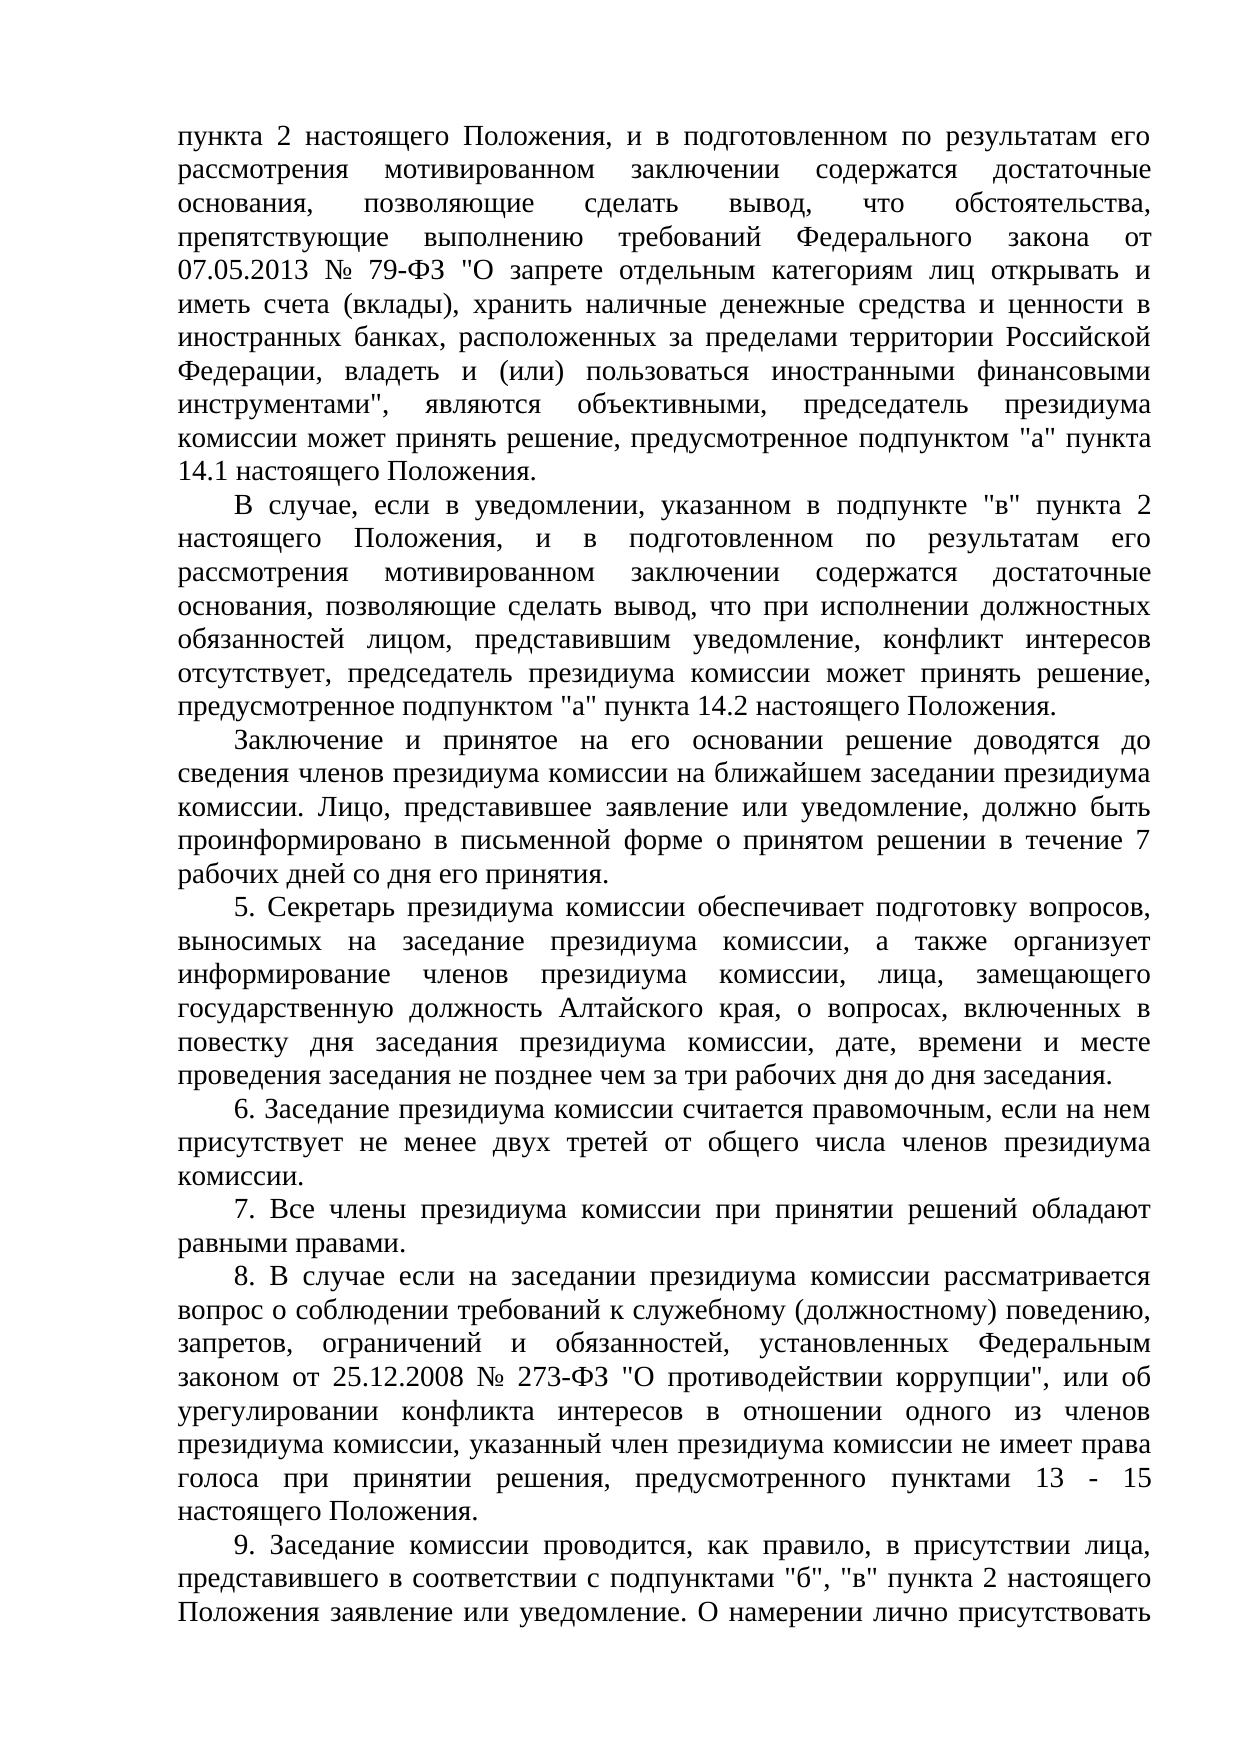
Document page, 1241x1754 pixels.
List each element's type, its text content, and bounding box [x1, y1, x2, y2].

text 7. Все члены президиума комиссии при принятии решений обладают равными правами. [177, 1191, 1152, 1258]
text 5. Секретарь президиума комиссии обеспечивает подготовку вопросов, выносимых на заседание президиума комиссии, а также организует информирование членов президиума комиссии, лица, замещающего государственную должность Алтайского края, о вопросах, включенных в повестку дня заседания президиума комиссии, дате, времени и месте проведения заседания не позднее чем за три рабочих дня до дня заседания. [177, 889, 1152, 1091]
text В случае, если в уведомлении, указанном в подпункте "в" пункта 2 настоящего Положения, и в подготовленном по результатам его рассмотрения мотивированном заключении содержатся достаточные основания, позволяющие сделать вывод, что при исполнении должностных обязанностей лицом, представившим уведомление, конфликт интересов отсутствует, председатель президиума комиссии может принять решение, предусмотренное подпунктом "а" пункта 14.2 настоящего Положения. [177, 487, 1152, 722]
text 6. Заседание президиума комиссии считается правомочным, если на нем присутствует не менее двух третей от общего числа членов президиума комиссии. [177, 1091, 1152, 1191]
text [177, 118, 1152, 487]
text Заключение и принятое на его основании решение доводятся до сведения членов президиума комиссии на ближайшем заседании президиума комиссии. Лицо, представившее заявление или уведомление, должно быть проинформировано в письменной форме о принятом решении в течение 7 рабочих дней со дня его принятия. [177, 722, 1152, 889]
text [177, 1527, 1152, 1627]
text 8. В случае если на заседании президиума комиссии рассматривается вопрос о соблюдении требований к служебному (должностному) поведению, запретов, ограничений и обязанностей, установленных Федеральным законом от 25.12.2008 № 273-ФЗ "О противодействии коррупции", или об урегулировании конфликта интересов в отношении одного из членов президиума комиссии, указанный член президиума комиссии не имеет права голоса при принятии решения, предусмотренного пунктами 13 - 15 настоящего Положения. [177, 1258, 1152, 1527]
